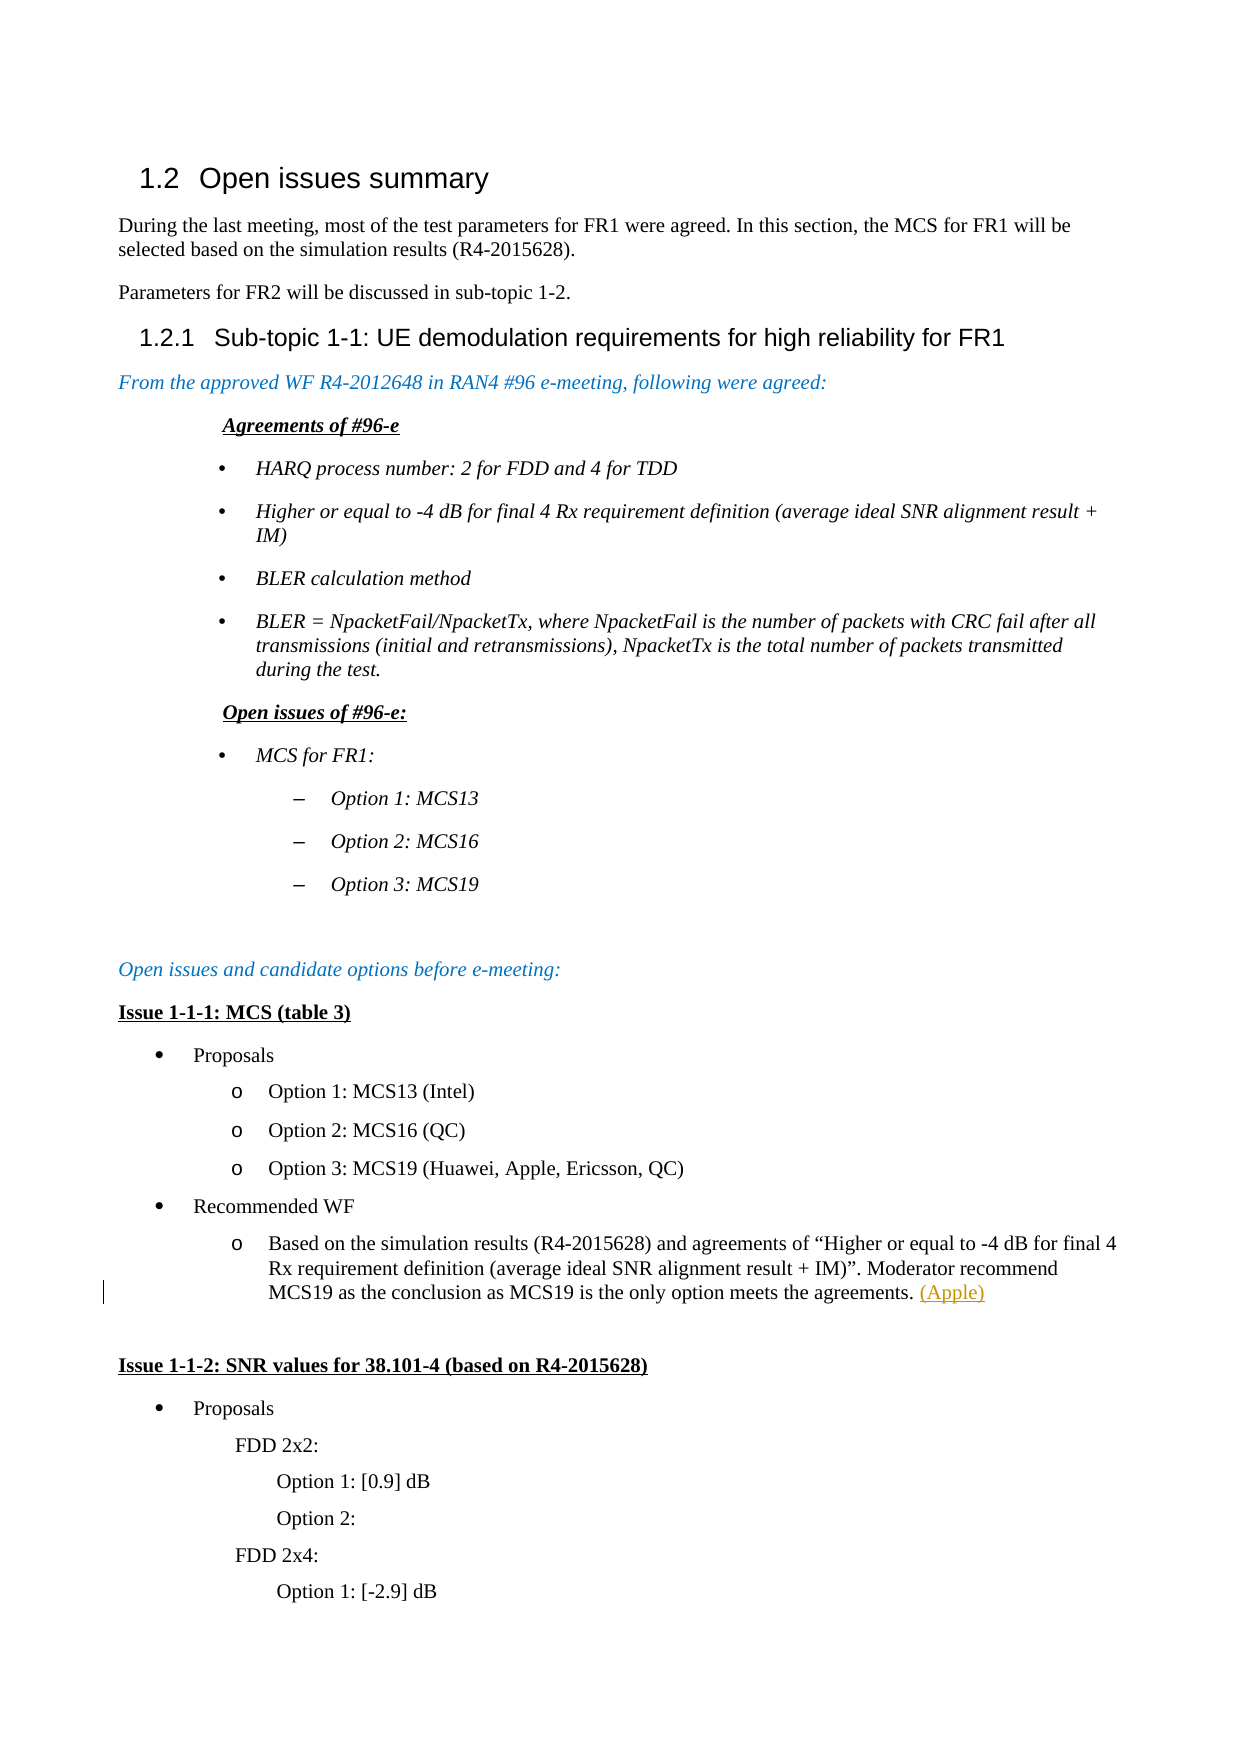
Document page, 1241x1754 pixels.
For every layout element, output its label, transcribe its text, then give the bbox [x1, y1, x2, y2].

list Option 1: MCS13 [293, 786, 1122, 810]
list Option 1: [-2.9] dB [276, 1579, 1122, 1603]
list HARQ process number: 2 for FDD and 4 for TDD [218, 456, 1122, 480]
list FDD 2x2: [235, 1433, 1122, 1457]
list Recommended WF [156, 1194, 1122, 1218]
list Based on the simulation results (R4-2015628) and agreements of “Higher or equal to -4 dB for final 4 Rx requirement definition (average ideal SNR alignment result + IM)”. Moderator recommend MCS19 as the conclusion as MCS19 is the only option meets the agreements. [231, 1231, 1122, 1304]
list Option 1: MCS13 (Intel) [231, 1079, 1122, 1105]
subtitle Open issues summary [139, 161, 1101, 194]
text From the approved WF R4-2012648 in RAN4 #96 e-meeting, following were agreed: [118, 370, 1122, 394]
text Issue 1-1-2: SNR values for 38.101-4 (based on R4-2015628) [118, 1353, 1122, 1377]
list Option 2: MCS16 (QC) [231, 1117, 1122, 1143]
list Option 2: [276, 1506, 1122, 1530]
list Option 2: MCS16 [293, 828, 1122, 853]
list MCS for FR1: [218, 743, 1122, 767]
text Open issues of #96-e: [222, 700, 1122, 724]
text Issue 1-1-1: MCS (table 3) [118, 1000, 1122, 1024]
list Option 3: MCS19 [293, 871, 1122, 896]
list BLER calculation method [218, 566, 1122, 590]
list Option 3: MCS19 (Huawei, Apple, Ericsson, QC) [231, 1156, 1122, 1181]
list Option 1: [0.9] dB [276, 1469, 1122, 1493]
text Parameters for FR2 will be discussed in sub-topic 1-2. [118, 280, 1122, 304]
list Proposals [156, 1396, 1122, 1420]
text Open issues and candidate options before e-meeting: [118, 957, 1122, 981]
list FDD 2x4: [235, 1542, 1122, 1567]
subtitle Sub-topic 1-1: UE demodulation requirements for high reliability for FR1 [139, 323, 1101, 352]
text During the last meeting, most of the test parameters for FR1 were agreed. In this section, the MCS for FR1 will be selected based on the simulation results (R4-2015628). [118, 213, 1122, 261]
list Higher or equal to -4 dB for final 4 Rx requirement definition (average ideal SNR alignment result + IM) [218, 499, 1122, 547]
text Agreements of #96-e [222, 413, 1122, 437]
list BLER = NpacketFail/NpacketTx, where NpacketFail is the number of packets with CRC fail after all transmissions (initial and retransmissions), NpacketTx is the total number of packets transmitted during the test. [218, 609, 1122, 681]
list Proposals [156, 1043, 1122, 1067]
